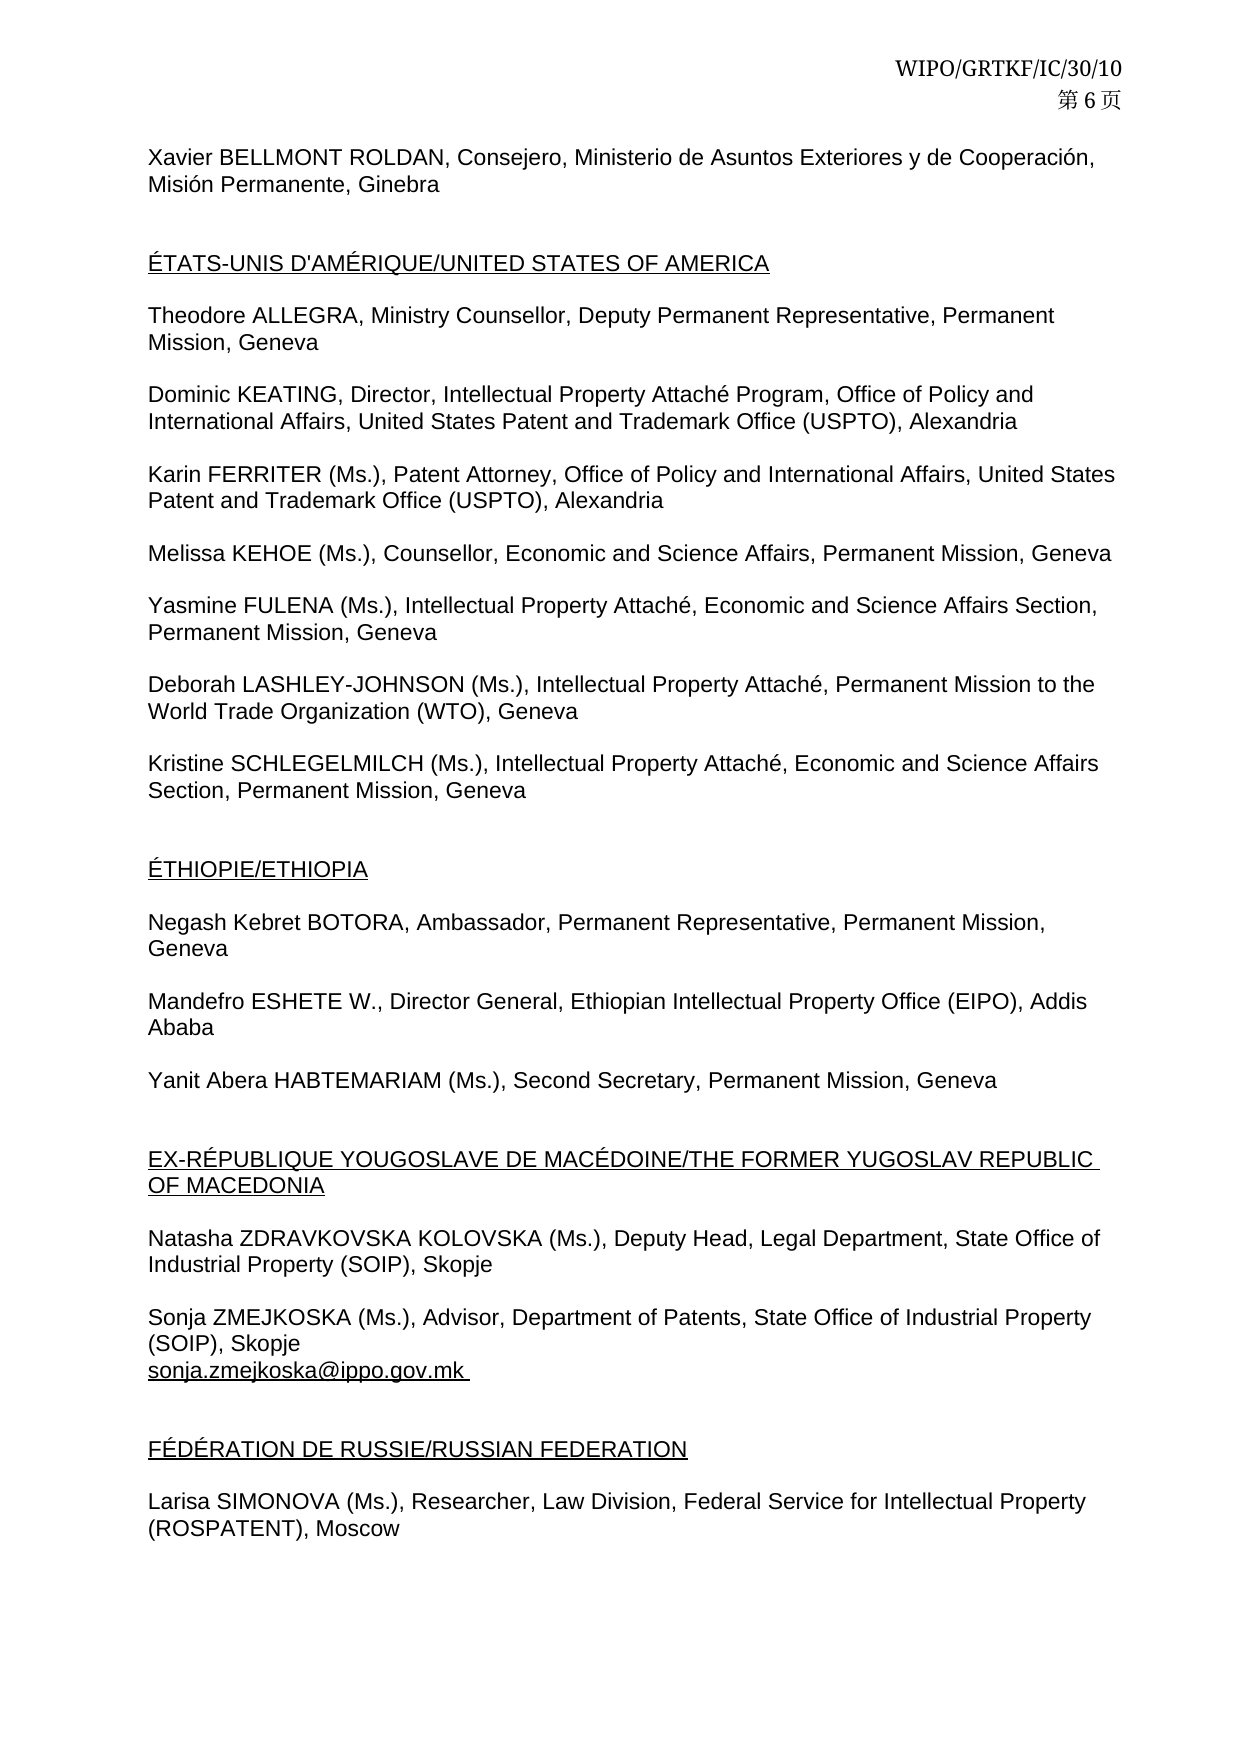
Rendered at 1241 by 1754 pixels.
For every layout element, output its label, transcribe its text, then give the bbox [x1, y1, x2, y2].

text Dominic KEATING, Director, Intellectual Property Attaché Program, Office of Policy and International Affairs, United States Patent and Trademark Office (USPTO), Alexandria [148, 381, 1122, 434]
text sonja.zmejkoska@ippo.gov.mk [148, 1357, 1122, 1383]
text EX-RÉPUBLIQUE YOUGOSLAVE DE MACÉDOINE/THE FORMER YUGOSLAV REPUBLIC OF MACEDONIA [148, 1146, 1122, 1198]
text Negash Kebret BOTORA, Ambassador, Permanent Representative, Permanent Mission, Geneva [148, 908, 1122, 961]
text Larisa SIMONOVA (Ms.), Researcher, Law Division, Federal Service for Intellectual Property (ROSPATENT), Moscow [148, 1488, 1122, 1541]
text Mandefro ESHETE W., Director General, Ethiopian Intellectual Property Office (EIPO), Addis Ababa [148, 988, 1122, 1040]
text Deborah LASHLEY-JOHNSON (Ms.), Intellectual Property Attaché, Permanent Mission to the World Trade Organization (WTO), Geneva [148, 671, 1122, 724]
text Yanit Abera HABTEMARIAM (Ms.), Second Secretary, Permanent Mission, Geneva [148, 1067, 1122, 1093]
text Sonja ZMEJKOSKA (Ms.), Advisor, Department of Patents, State Office of Industrial Property (SOIP), Skopje [148, 1304, 1122, 1357]
text Xavier BELLMONT ROLDAN, Consejero, Ministerio de Asuntos Exteriores y de Cooperación, Misión Permanente, Ginebra [148, 144, 1122, 197]
text Yasmine FULENA (Ms.), Intellectual Property Attaché, Economic and Science Affairs Section, Permanent Mission, Geneva [148, 592, 1122, 645]
text Natasha ZDRAVKOVSKA KOLOVSKA (Ms.), Deputy Head, Legal Department, State Office of Industrial Property (SOIP), Skopje [148, 1225, 1122, 1277]
text Karin FERRITER (Ms.), Patent Attorney, Office of Policy and International Affairs, United States Patent and Trademark Office (USPTO), Alexandria [148, 461, 1122, 513]
text Kristine SCHLEGELMILCH (Ms.), Intellectual Property Attaché, Economic and Science Affairs Section, Permanent Mission, Geneva [148, 750, 1122, 803]
text FÉDÉRATION DE RUSSIE/RUSSIAN FEDERATION [148, 1436, 1122, 1462]
text Melissa KEHOE (Ms.), Counsellor, Economic and Science Affairs, Permanent Mission, Geneva [148, 539, 1122, 566]
text ÉTATS-UNIS D'AMÉRIQUE/UNITED STATES OF AMERICA [148, 250, 1122, 276]
text Theodore ALLEGRA, Ministry Counsellor, Deputy Permanent Representative, Permanent Mission, Geneva [148, 302, 1122, 355]
text ÉTHIOPIE/ETHIOPIA [148, 856, 1122, 882]
